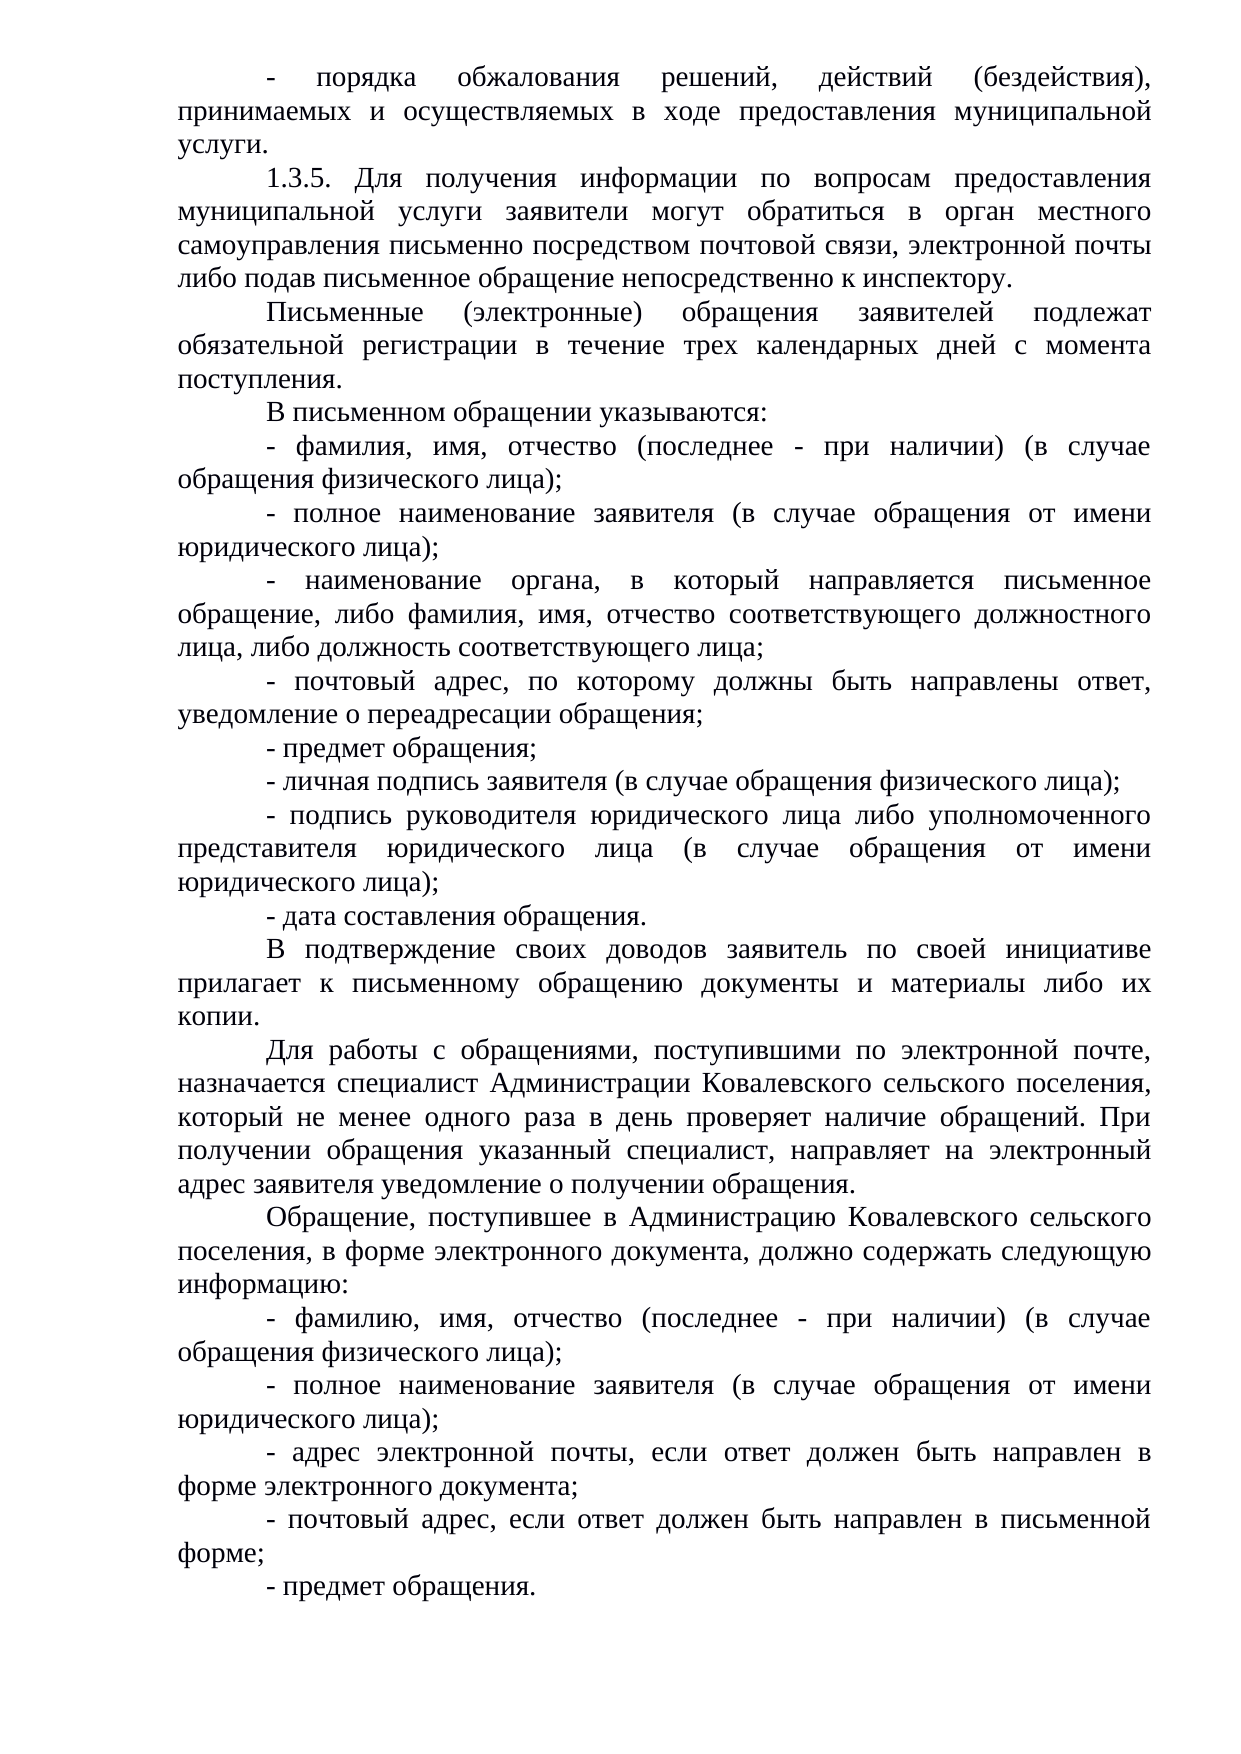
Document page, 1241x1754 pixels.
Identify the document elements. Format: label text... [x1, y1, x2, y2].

list - предмет обращения. [177, 1568, 1152, 1602]
list - наименование органа, в который направляется письменное обращение, либо фамилия, имя, отчество соответствующего должностного лица, либо должность соответствующего лица; [177, 562, 1152, 663]
list - дата составления обращения. [177, 898, 1152, 931]
list В подтверждение своих доводов заявитель по своей инициативе прилагает к письменному обращению документы и материалы либо их копии. [177, 931, 1152, 1032]
list - почтовый адрес, по которому должны быть направлены ответ, уведомление о переадресации обращения; [177, 663, 1152, 730]
list - личная подпись заявителя (в случае обращения физического лица); [177, 763, 1152, 797]
list - фамилия, имя, отчество (последнее - при наличии) (в случае обращения физического лица); [177, 428, 1152, 495]
list В письменном обращении указываются: [177, 394, 1152, 428]
list Письменные (электронные) обращения заявителей подлежат обязательной регистрации в течение трех календарных дней с момента поступления. [177, 294, 1152, 394]
list Для работы с обращениями, поступившими по электронной почте, назначается специалист Администрации Ковалевского сельского поселения, который не менее одного раза в день проверяет наличие обращений. При получении обращения указанный специалист, направляет на электронный адрес заявителя уведомление о получении обращения. [177, 1032, 1152, 1199]
list - почтовый адрес, если ответ должен быть направлен в письменной форме; [177, 1501, 1152, 1568]
list Обращение, поступившее в Администрацию Ковалевского сельского поселения, в форме электронного документа, должно содержать следующую информацию: [177, 1199, 1152, 1300]
list 1.3.5. Для получения информации по вопросам предоставления муниципальной услуги заявители могут обратиться в орган местного самоуправления письменно посредством почтовой связи, электронной почты либо подав письменное обращение непосредственно к инспектору. [177, 160, 1152, 294]
list - адрес электронной почты, если ответ должен быть направлен в форме электронного документа; [177, 1434, 1152, 1501]
list - полное наименование заявителя (в случае обращения от имени юридического лица); [177, 495, 1152, 562]
list - полное наименование заявителя (в случае обращения от имени юридического лица); [177, 1367, 1152, 1434]
list - подпись руководителя юридического лица либо уполномоченного представителя юридического лица (в случае обращения от имени юридического лица); [177, 797, 1152, 898]
list - фамилию, имя, отчество (последнее - при наличии) (в случае обращения физического лица); [177, 1300, 1152, 1367]
list - предмет обращения; [177, 730, 1152, 763]
list - порядка обжалования решений, действий (бездействия), принимаемых и осуществляемых в ходе предоставления муниципальной услуги. [177, 59, 1152, 160]
